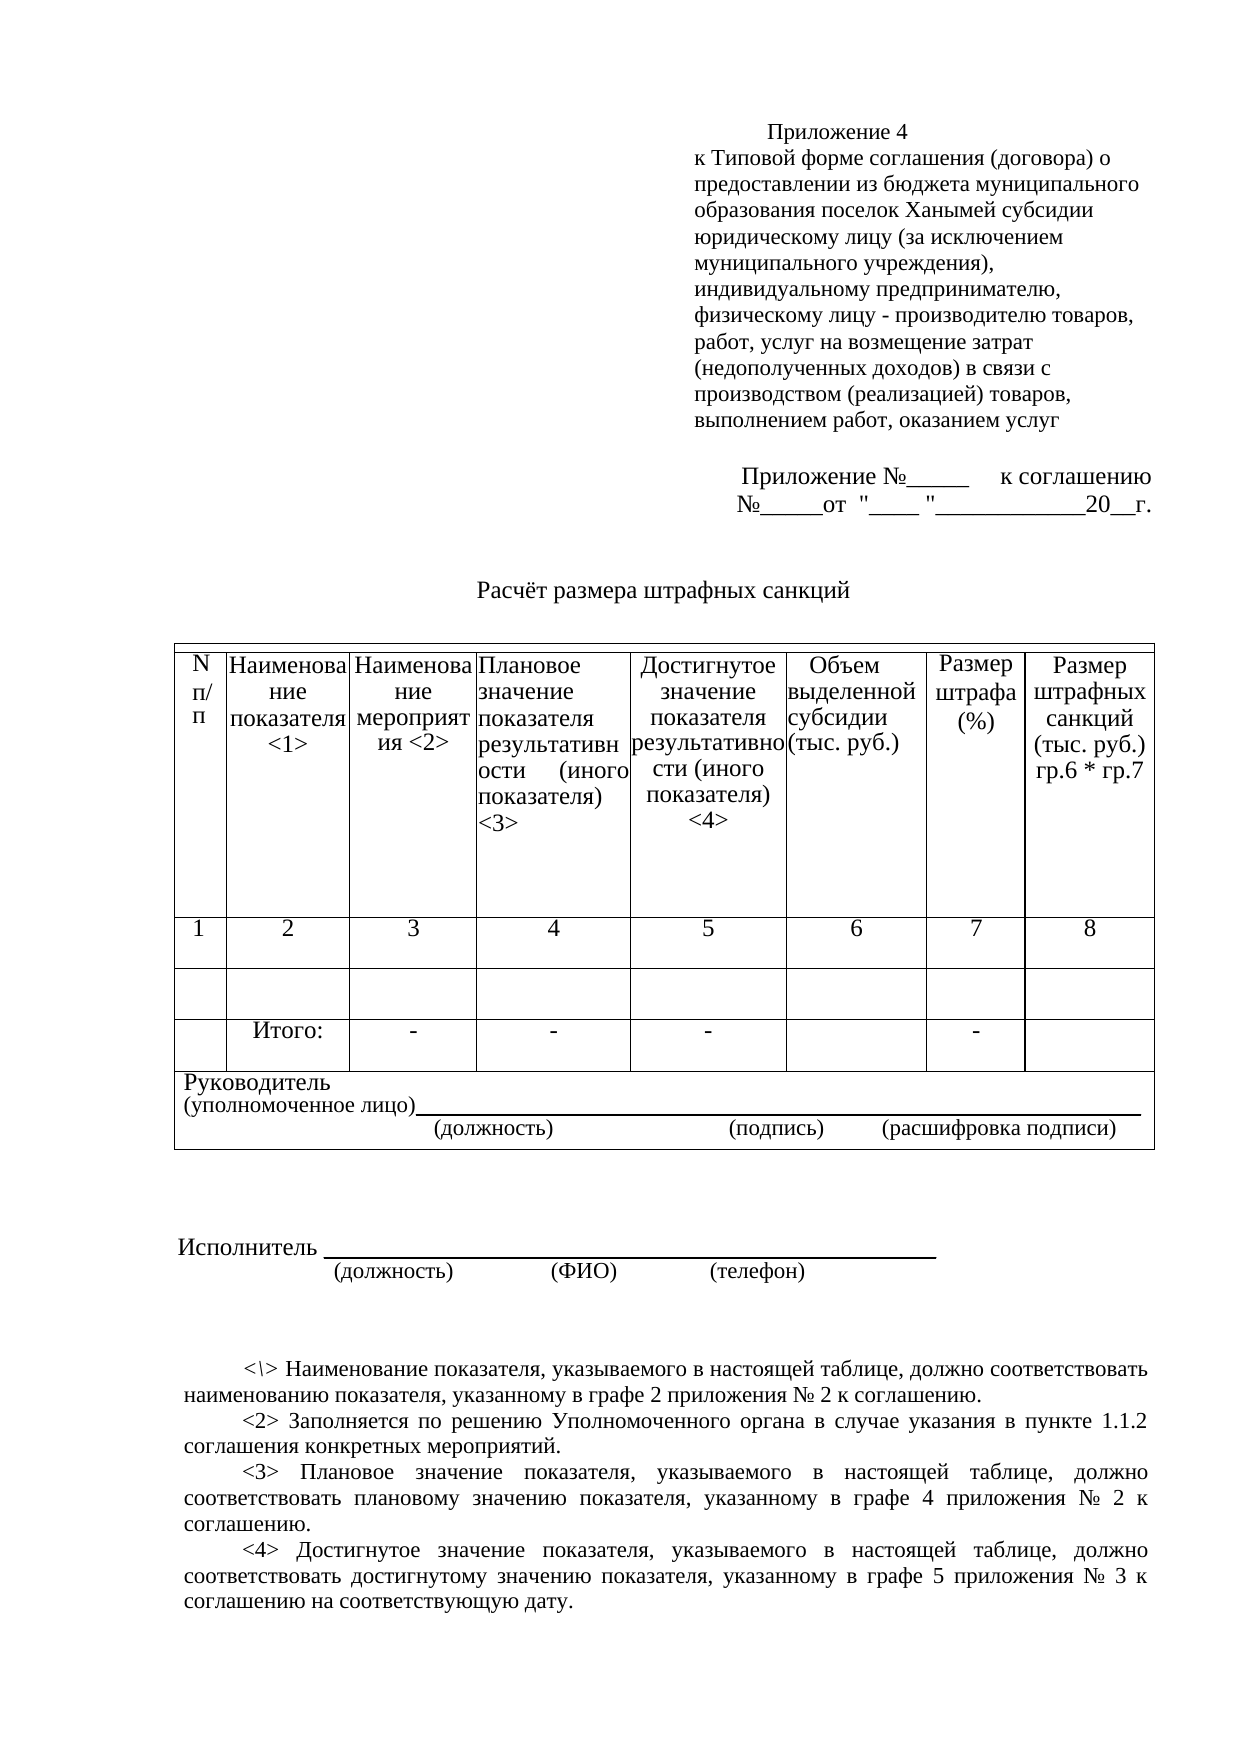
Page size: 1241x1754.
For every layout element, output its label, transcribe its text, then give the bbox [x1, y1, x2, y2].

table_cell 7 [927, 918, 1024, 968]
table_cell 5 [631, 918, 786, 968]
table_cell 1 [175, 918, 226, 968]
table_header N п/п [175, 653, 226, 917]
table_cell [477, 969, 630, 1019]
table_cell [175, 1020, 226, 1071]
text к Типовой форме соглашения (договора) о предоставлении из бюджета муниципального образования поселок Ханымей субсидии юридическому лицу (за исключением муниципального учреждения), индивидуальному предпринимателю, физическому лицу - производителю товаров, работ, услуг на возмещение затрат (недополученных доходов) в связи с производством (реализацией) товаров, выполнением работ, оказанием услуг [694, 144, 1149, 433]
table_cell - [927, 1020, 1024, 1071]
table_cell 2 [227, 918, 349, 968]
text Приложение 4 [767, 118, 1152, 144]
table_cell 4 [477, 918, 630, 968]
text <3> Плановое значение показателя, указываемого в настоящей таблице, должно соответствовать плановому значению показателя, указанному в графе 4 приложения № 2 к соглашению. [183, 1459, 1149, 1537]
table_cell - [350, 1020, 476, 1071]
table_header Размер штрафа (%) [927, 653, 1024, 917]
table_cell - [477, 1020, 630, 1071]
text <2> Заполняется по решению Уполномоченного органа в случае указания в пункте 1.1.2 соглашения конкретных мероприятий. [183, 1407, 1149, 1459]
table_cell [175, 969, 226, 1019]
table_cell - [631, 1020, 786, 1071]
table_cell 6 [787, 918, 926, 968]
table_cell [927, 969, 1024, 1019]
table_cell Итого: [227, 1020, 349, 1071]
text Руководитель [183, 1072, 1146, 1094]
text №_____от "____ "____________20__г. [177, 489, 1152, 518]
table_cell [1026, 969, 1154, 1019]
text <4> Достигнутое значение показателя, указываемого в настоящей таблице, должно соответствовать достигнутому значению показателя, указанному в графе 5 приложения № 3 к соглашению на соответствующую дату. [183, 1537, 1149, 1614]
table_cell [787, 969, 926, 1019]
table_cell [631, 969, 786, 1019]
table_cell [787, 1020, 926, 1071]
table_cell [350, 969, 476, 1019]
table_cell [1026, 1020, 1154, 1071]
table_cell 8 [1026, 918, 1154, 968]
table_header Достигнутое значение показателя результативно сти (иного показателя) <4> [631, 653, 786, 917]
table_header Наименова ние мероприят ия <2> [350, 653, 476, 917]
table_cell 3 [350, 918, 476, 968]
text (должность) (ФИО) (телефон) [333, 1260, 1152, 1283]
text (должность) (подпись) (расшифровка подписи) [331, 1117, 1146, 1140]
text Расчёт размера штрафных санкций [177, 580, 1149, 603]
text Исполнитель _________________________________________________ [177, 1237, 1152, 1260]
table_cell [227, 969, 349, 1019]
table_header Наименова ние показателя <1> [227, 653, 349, 917]
text Приложение №_____ к соглашению [177, 461, 1152, 489]
text <\> Наименование показателя, указываемого в настоящей таблице, должно соответствовать наименованию показателя, указанному в графе 2 приложения № 2 к соглашению. [183, 1356, 1149, 1407]
text (уполномоченное лицо)__________________________________________________________ [183, 1094, 1146, 1117]
table_header Размер штрафных санкций (тыс. руб.) гр.6 * гр.7 [1026, 653, 1154, 917]
table_header Объем выделенной субсидии (тыс. руб.) [787, 653, 926, 917]
table_header Плановое значение показателя результативности (иного показателя) <3> [477, 653, 630, 917]
